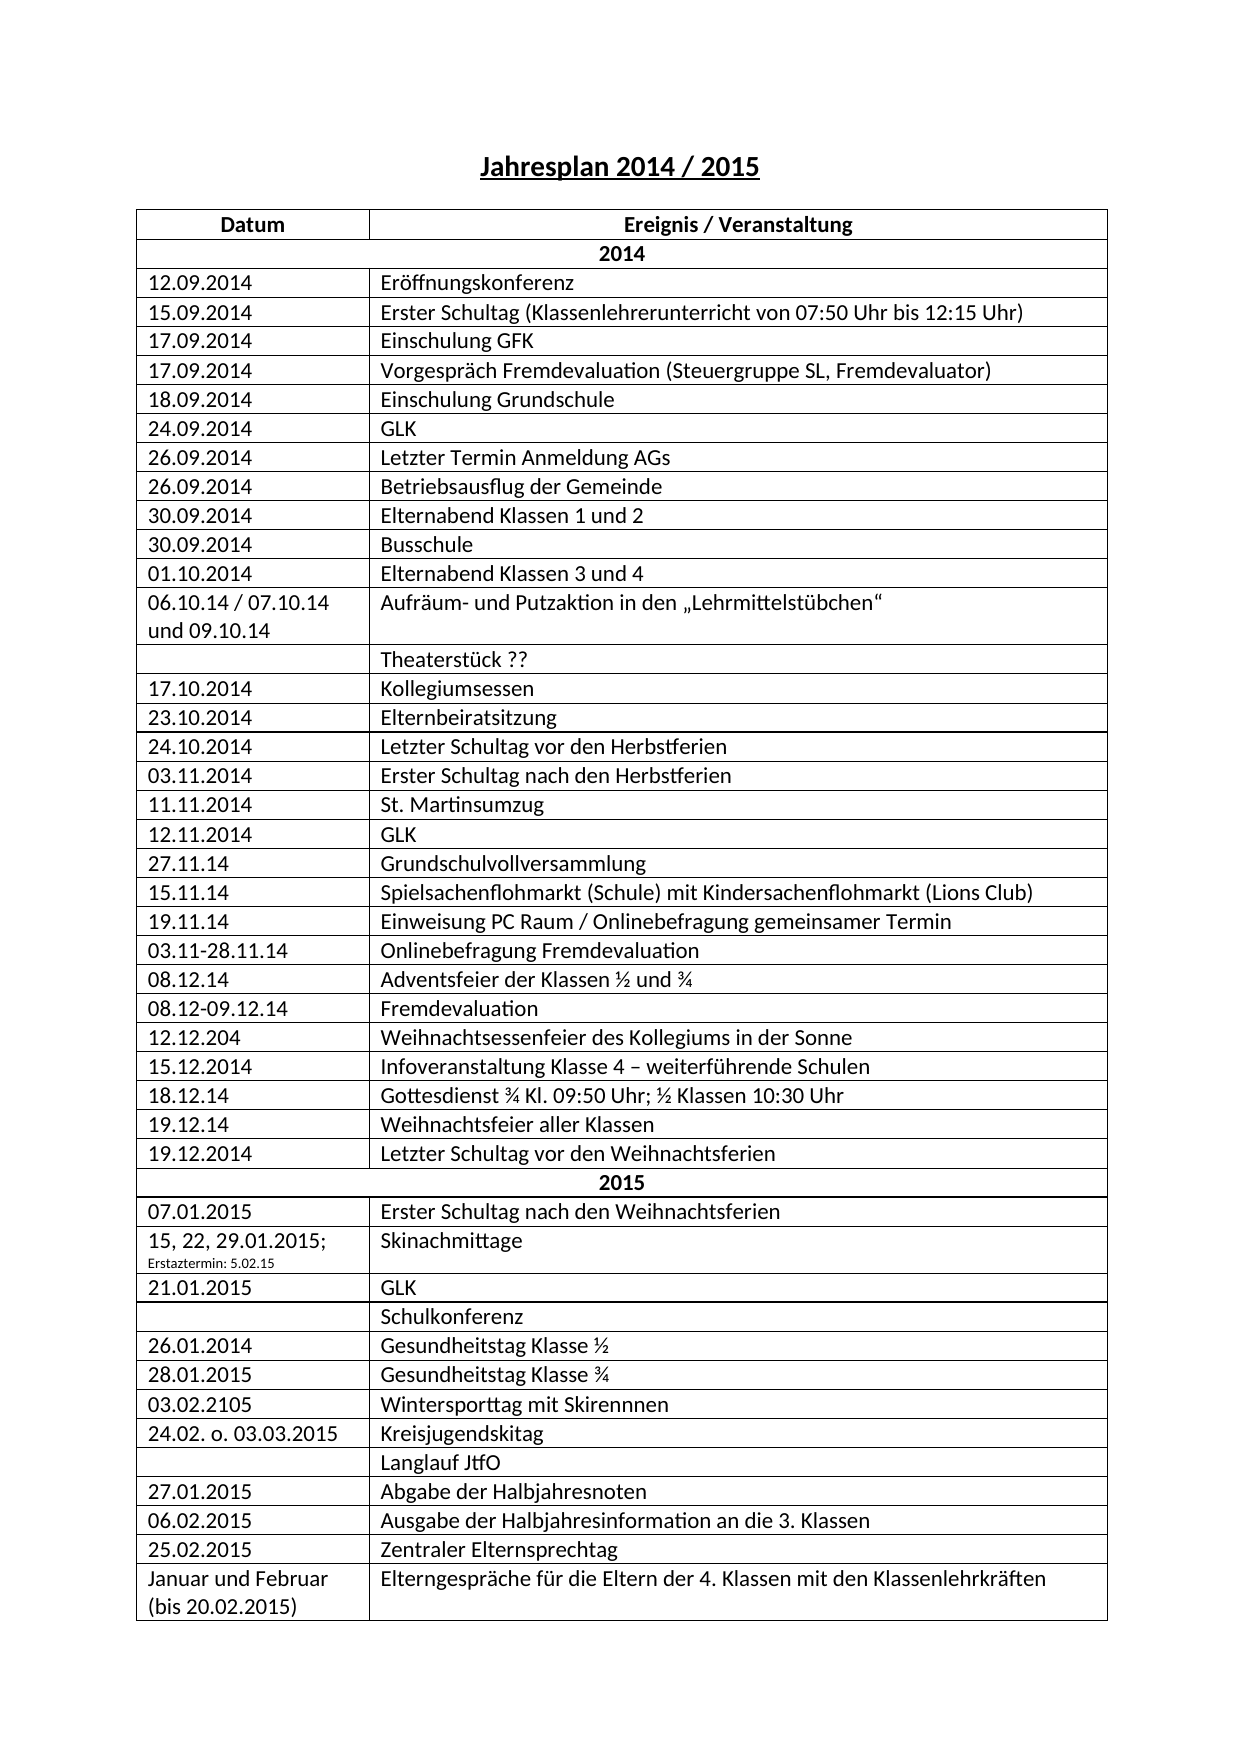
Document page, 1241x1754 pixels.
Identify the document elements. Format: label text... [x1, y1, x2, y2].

table_cell 06.02.2015 [137, 1506, 369, 1534]
table_cell Gottesdienst ¾ Kl. 09:50 Uhr; ½ Klassen 10:30 Uhr [370, 1081, 1107, 1109]
table_cell Betriebsausflug der Gemeinde [370, 472, 1107, 500]
table_cell Eröffnungskonferenz [370, 269, 1107, 297]
table_cell [137, 645, 369, 673]
table_cell 27.11.14 [137, 849, 369, 877]
table_cell 21.01.2015 [137, 1274, 369, 1301]
table_cell Zentraler Elternsprechtag [370, 1535, 1107, 1563]
table_cell 17.09.2014 [137, 327, 369, 355]
table_cell [137, 1448, 369, 1476]
table_cell [137, 1303, 369, 1331]
table_cell 15.11.14 [137, 878, 369, 906]
table_cell 12.12.204 [137, 1023, 369, 1051]
table_cell 24.10.2014 [137, 733, 369, 761]
table_cell 06.10.14 / 07.10.14 und 09.10.14 [137, 588, 369, 644]
table_cell Theaterstück ?? [370, 645, 1107, 673]
table_header Ereignis / Veranstaltung [370, 210, 1107, 238]
table_cell Spielsachenflohmarkt (Schule) mit Kindersachenflohmarkt (Lions Club) [370, 878, 1107, 906]
table_cell Elterngespräche für die Eltern der 4. Klassen mit den Klassenlehrkräften [370, 1564, 1107, 1620]
table_cell 12.09.2014 [137, 269, 369, 297]
table_cell 2015 [137, 1169, 1107, 1196]
table_cell 08.12.14 [137, 965, 369, 993]
table_cell 19.12.2014 [137, 1139, 369, 1167]
table_cell 17.10.2014 [137, 674, 369, 702]
table_cell Wintersporttag mit Skirennnen [370, 1390, 1107, 1418]
table_cell 15.09.2014 [137, 298, 369, 326]
table_cell 15, 22, 29.01.2015; Erstaztermin: 5.02.15 [137, 1227, 369, 1272]
table_cell 27.01.2015 [137, 1477, 369, 1505]
table_cell Fremdevaluation [370, 994, 1107, 1022]
table_cell 19.11.14 [137, 907, 369, 935]
table_cell Langlauf JtfO [370, 1448, 1107, 1476]
table_cell 03.11-28.11.14 [137, 936, 369, 964]
table_cell Adventsfeier der Klassen ½ und ¾ [370, 965, 1107, 993]
table_cell Letzter Termin Anmeldung AGs [370, 443, 1107, 471]
table_cell Busschule [370, 530, 1107, 558]
table_cell 26.09.2014 [137, 443, 369, 471]
table_cell GLK [370, 820, 1107, 848]
table_cell Kreisjugendskitag [370, 1419, 1107, 1447]
table_cell Januar und Februar (bis 20.02.2015) [137, 1564, 369, 1620]
table_cell Weihnachtsessenfeier des Kollegiums in der Sonne [370, 1023, 1107, 1051]
table_cell 30.09.2014 [137, 501, 369, 529]
table_cell Gesundheitstag Klasse ½ [370, 1332, 1107, 1359]
table_cell Erster Schultag nach den Herbstferien [370, 762, 1107, 789]
table_cell Erster Schultag (Klassenlehrerunterricht von 07:50 Uhr bis 12:15 Uhr) [370, 298, 1107, 326]
table_cell 23.10.2014 [137, 704, 369, 731]
table_cell Infoveranstaltung Klasse 4 – weiterführende Schulen [370, 1052, 1107, 1080]
table_cell Aufräum- und Putzaktion in den „Lehrmittelstübchen“ [370, 588, 1107, 644]
table_cell 2014 [137, 240, 1107, 267]
table_cell 24.09.2014 [137, 414, 369, 442]
table_cell Vorgespräch Fremdevaluation (Steuergruppe SL, Fremdevaluator) [370, 356, 1107, 384]
table_cell Elternbeiratsitzung [370, 704, 1107, 731]
table_cell 25.02.2015 [137, 1535, 369, 1563]
table_cell Weihnachtsfeier aller Klassen [370, 1110, 1107, 1138]
table_cell 18.12.14 [137, 1081, 369, 1109]
table_cell 28.01.2015 [137, 1361, 369, 1389]
table_cell 07.01.2015 [137, 1198, 369, 1226]
table_cell Letzter Schultag vor den Weihnachtsferien [370, 1139, 1107, 1167]
table_cell GLK [370, 414, 1107, 442]
table_cell 03.02.2105 [137, 1390, 369, 1418]
table_cell 26.09.2014 [137, 472, 369, 500]
table_cell Elternabend Klassen 3 und 4 [370, 559, 1107, 587]
table_cell Einschulung Grundschule [370, 385, 1107, 413]
table_cell 11.11.2014 [137, 791, 369, 819]
table_cell St. Martinsumzug [370, 791, 1107, 819]
table_cell GLK [370, 1274, 1107, 1301]
table_cell Skinachmittage [370, 1227, 1107, 1272]
table_cell Erster Schultag nach den Weihnachtsferien [370, 1198, 1107, 1226]
table_cell 30.09.2014 [137, 530, 369, 558]
table_cell 24.02. o. 03.03.2015 [137, 1419, 369, 1447]
table_cell Onlinebefragung Fremdevaluation [370, 936, 1107, 964]
table_cell Grundschulvollversammlung [370, 849, 1107, 877]
table_cell 18.09.2014 [137, 385, 369, 413]
table_cell 03.11.2014 [137, 762, 369, 789]
text Jahresplan 2014 / 2015 [148, 148, 1093, 183]
table_cell Kollegiumsessen [370, 674, 1107, 702]
table_cell 12.11.2014 [137, 820, 369, 848]
table_cell Einweisung PC Raum / Onlinebefragung gemeinsamer Termin [370, 907, 1107, 935]
table_cell Abgabe der Halbjahresnoten [370, 1477, 1107, 1505]
table_cell 17.09.2014 [137, 356, 369, 384]
table_cell Einschulung GFK [370, 327, 1107, 355]
table_header Datum [137, 210, 369, 238]
table_cell 26.01.2014 [137, 1332, 369, 1359]
table_cell 01.10.2014 [137, 559, 369, 587]
table_cell Ausgabe der Halbjahresinformation an die 3. Klassen [370, 1506, 1107, 1534]
table_cell Letzter Schultag vor den Herbstferien [370, 733, 1107, 761]
table_cell 08.12-09.12.14 [137, 994, 369, 1022]
table_cell Schulkonferenz [370, 1303, 1107, 1331]
table_cell Gesundheitstag Klasse ¾ [370, 1361, 1107, 1389]
table_cell Elternabend Klassen 1 und 2 [370, 501, 1107, 529]
table_cell 15.12.2014 [137, 1052, 369, 1080]
table_cell 19.12.14 [137, 1110, 369, 1138]
